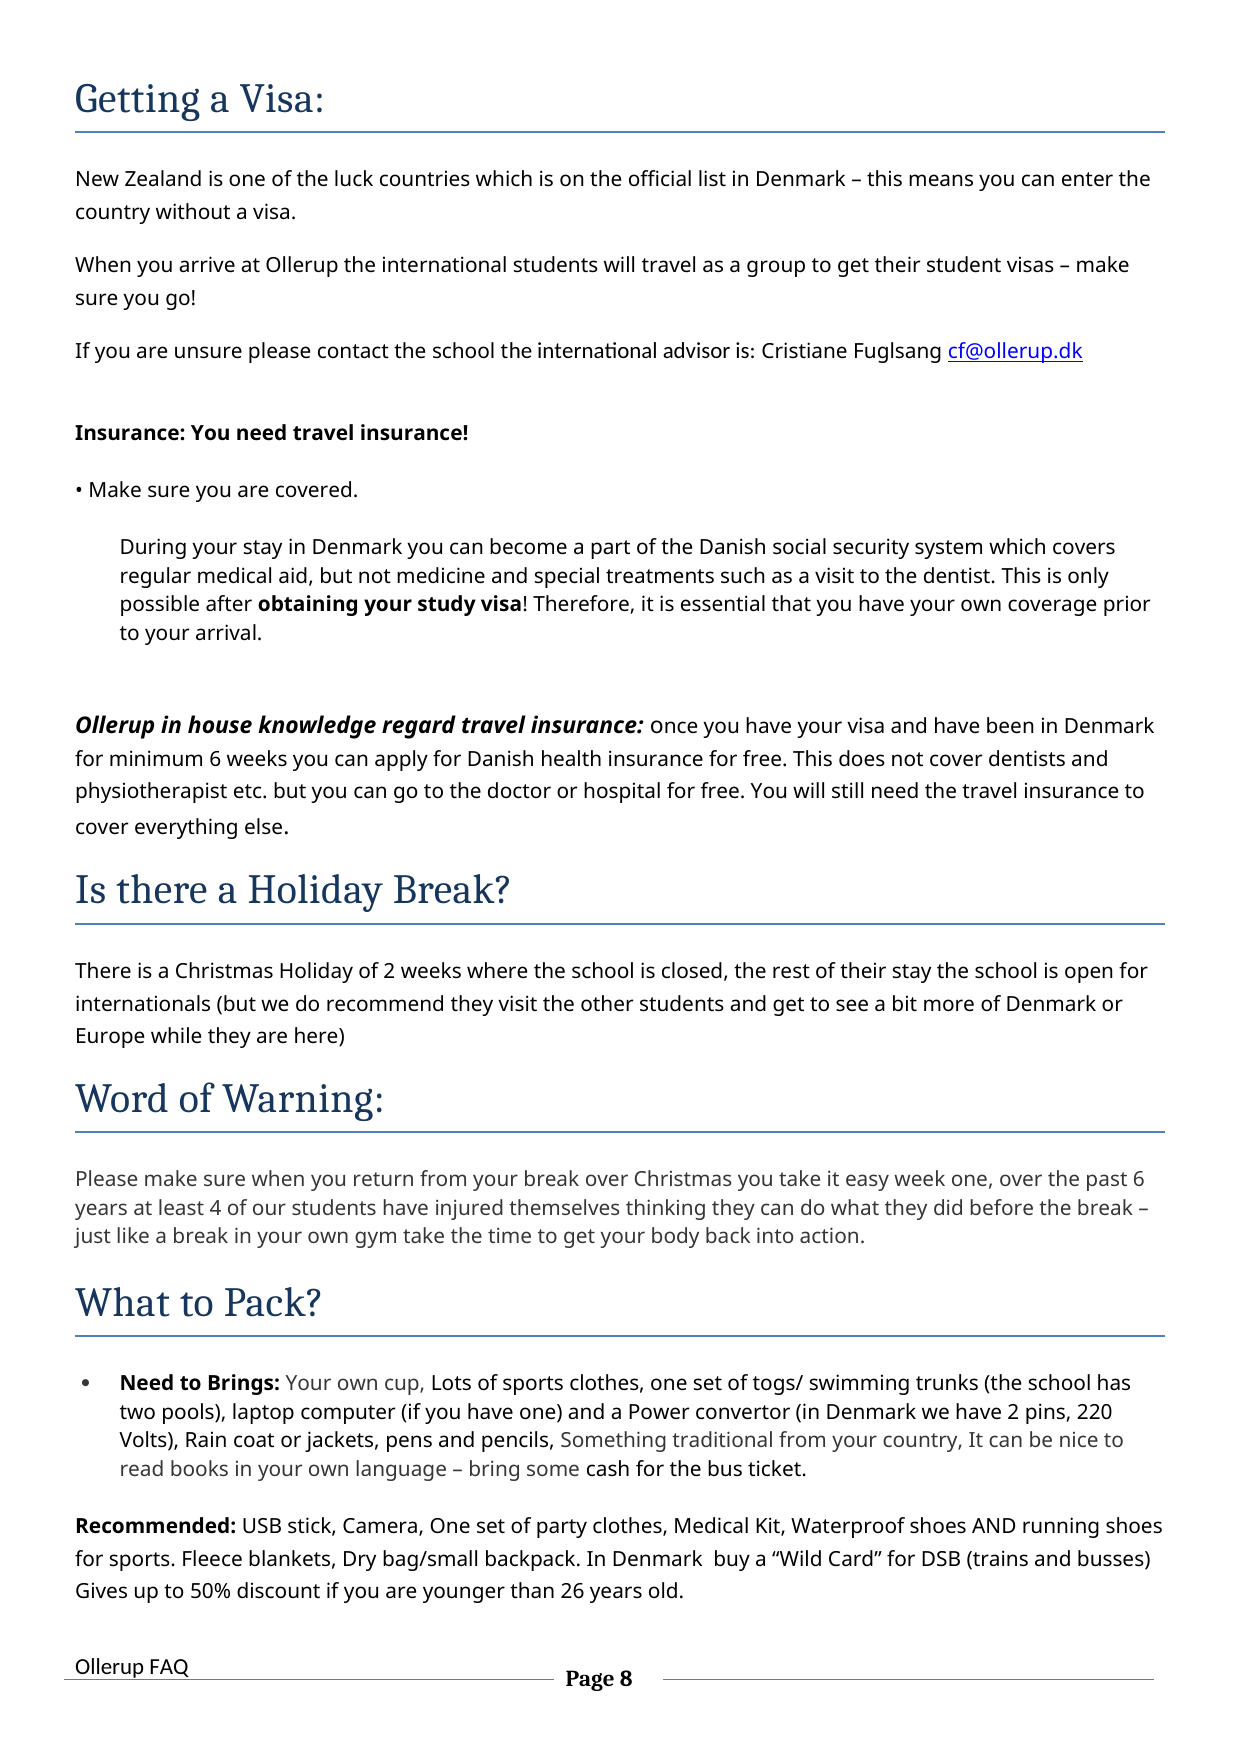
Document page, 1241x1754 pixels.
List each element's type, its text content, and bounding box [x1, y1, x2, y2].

title Word of Warning: [75, 1075, 1165, 1131]
text Insurance: You need travel insurance! [75, 418, 1165, 447]
list Need to Brings: Your own cup, Lots of sports clothes, one set of togs/ swimming trunks (the school has two pools), laptop computer (if you have one) and a Power convertor (in Denmark we have 2 pins, 220 Volts), Rain coat or jackets, pens and pencils, Something traditional from your country, It can be nice to read books in your own language – bring some cash for the bus ticket. [82, 1368, 1165, 1482]
text Please make sure when you return from your break over Christmas you take it easy week one, over the past 6 years at least 4 of our students have injured themselves thinking they can do what they did before the break – just like a break in your own gym take the time to get your body back into action. [75, 1164, 1165, 1249]
title What to Pack? [75, 1279, 1165, 1335]
text Ollerup in house knowledge regard travel insurance: once you have your visa and have been in Denmark for minimum 6 weeks you can apply for Danish health insurance for free. This does not cover dentists and physiotherapist etc. but you can go to the doctor or hospital for free. You will still need the travel insurance to cover everything else. [75, 708, 1165, 841]
text During your stay in Denmark you can become a part of the Danish social security system which covers regular medical aid, but not medicine and special treatments such as a visit to the dentist. This is only possible after obtaining your study visa! Therefore, it is essential that you have your own coverage prior to your arrival. [119, 532, 1165, 646]
text • Make sure you are covered. [75, 475, 1165, 504]
text When you arrive at Ollerup the international students will travel as a group to get their student visas – make sure you go! [75, 251, 1165, 312]
title Is there a Holiday Break? [75, 866, 1165, 923]
title Getting a Visa: [75, 75, 1165, 131]
text New Zealand is one of the luck countries which is on the official list in Denmark – this means you can enter the country without a visa. [75, 164, 1165, 226]
text Recommended: USB stick, Camera, One set of party clothes, Medical Kit, Waterproof shoes AND running shoes for sports. Fleece blankets, Dry bag/small backpack. In Denmark buy a “Wild Card” for DSB (trains and busses) Gives up to 50% discount if you are younger than 26 years old. [75, 1511, 1165, 1605]
text There is a Christmas Holiday of 2 weeks where the school is closed, the rest of their stay the school is open for internationals (but we do recommend they visit the other students and get to see a bit more of Denmark or Europe while they are here) [75, 956, 1165, 1050]
text If you are unsure please contact the school the international advisor is: Cristiane Fuglsang cf@ollerup.dk [75, 337, 1165, 365]
